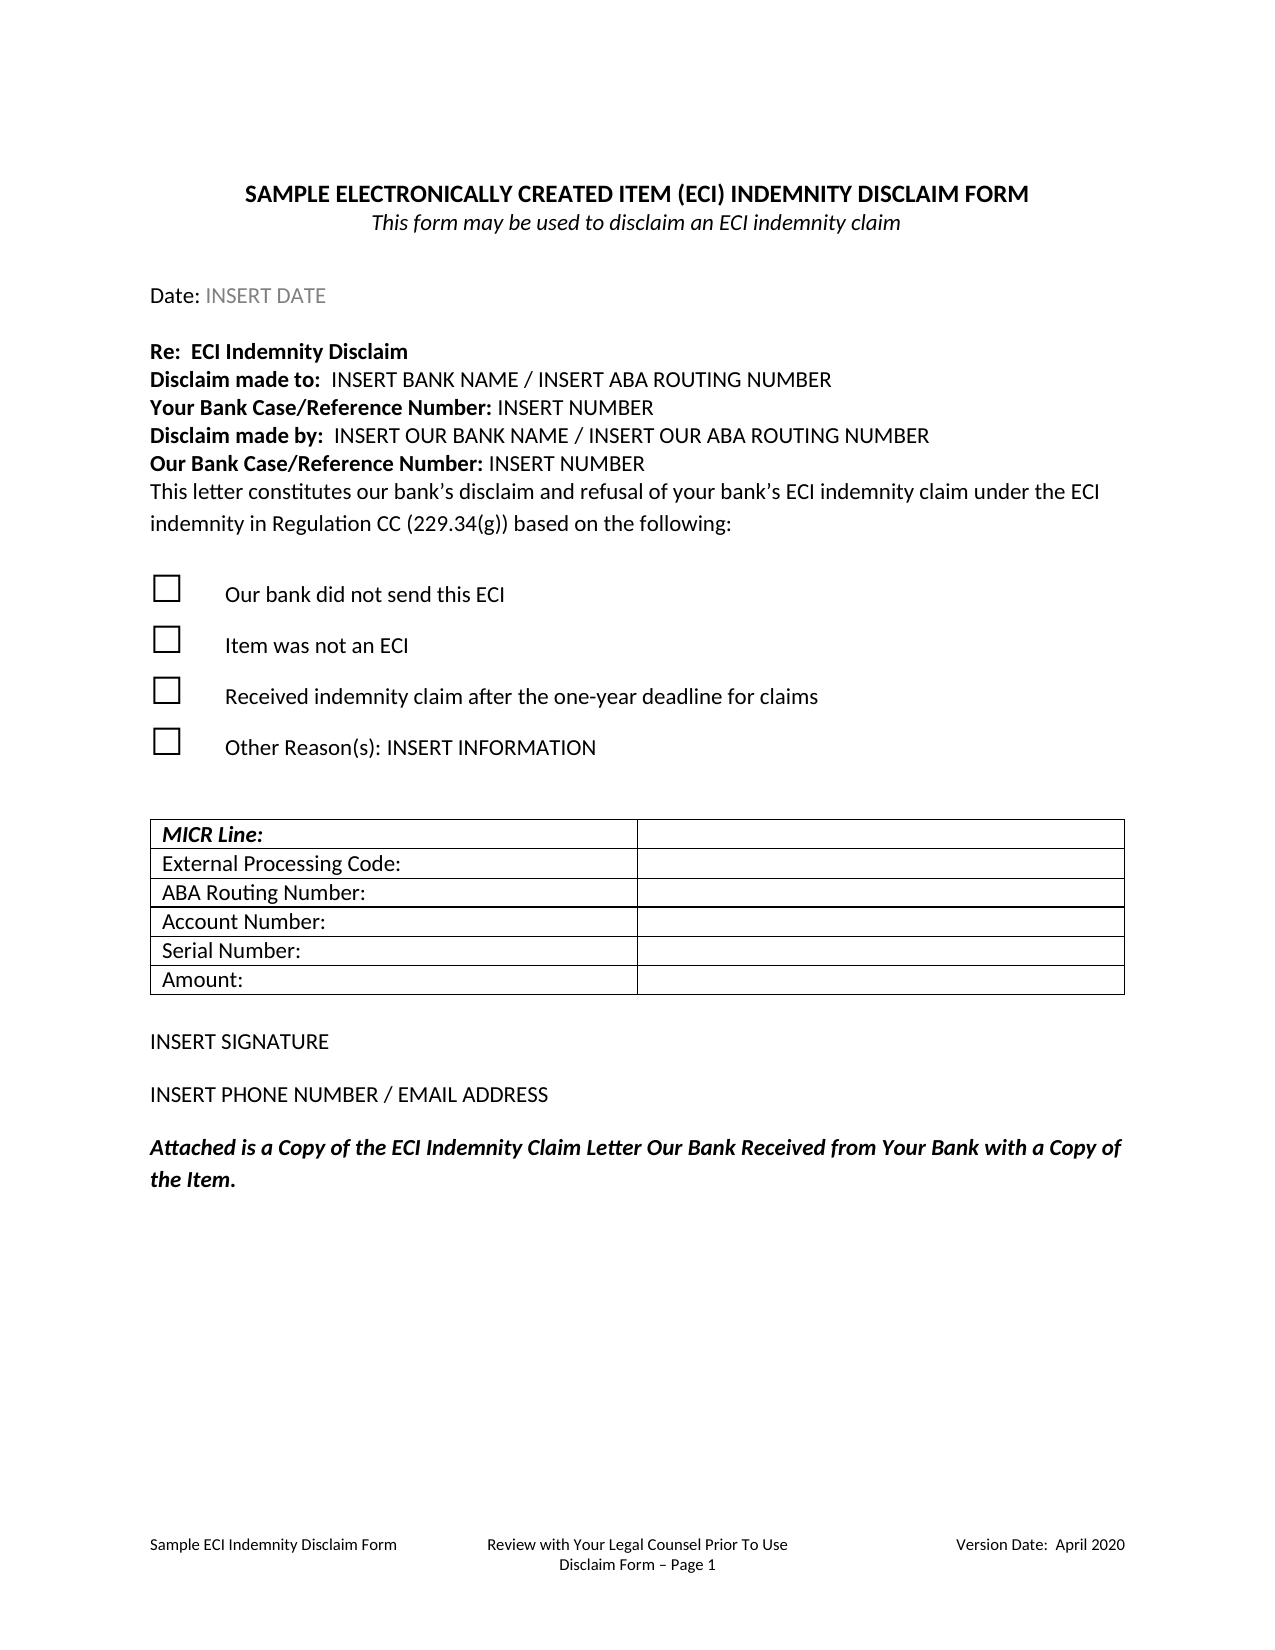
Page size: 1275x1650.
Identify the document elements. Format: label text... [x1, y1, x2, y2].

text Our bank did not send this ECI [150, 562, 1125, 613]
table_cell [638, 966, 1124, 994]
text Disclaim made to: / [150, 365, 1125, 393]
text SAMPLE ELECTRONICALLY CREATED ITEM (ECI) INDEMNITY DISCLAIM FORM [150, 178, 1125, 208]
table_cell [638, 937, 1124, 964]
text Received indemnity claim after the one-year deadline for claims [150, 664, 1125, 715]
table_cell [638, 908, 1124, 936]
text Other Reason(s): [150, 715, 1125, 766]
text Your Bank Case/Reference Number: [150, 393, 1125, 421]
text Item was not an ECI [150, 613, 1125, 664]
text This letter constitutes our bank’s disclaim and refusal of your bank’s ECI indemnity claim under the ECI indemnity in Regulation CC (229.34(g)) based on the following: [150, 477, 1125, 537]
table_cell Serial Number: [151, 937, 637, 964]
table_cell Account Number: [151, 908, 637, 936]
text This form may be used to disclaim an ECI indemnity claim [150, 208, 1125, 237]
table_header MICR Line: [151, 820, 637, 848]
text Attached is a Copy of the ECI Indemnity Claim Letter Our Bank Received from Your Bank with a Copy of the Item. [150, 1133, 1125, 1193]
table_cell ABA Routing Number: [151, 879, 637, 906]
text Re: ECI Indemnity Disclaim [150, 337, 1125, 365]
table_cell [638, 879, 1124, 906]
table_cell Amount: [151, 966, 637, 994]
text Date: [150, 281, 1125, 309]
table_header [638, 820, 1124, 848]
table_cell External Processing Code: [151, 849, 637, 877]
table_cell [638, 849, 1124, 877]
text Our Bank Case/Reference Number: [150, 449, 1125, 477]
text Disclaim made by: / [150, 421, 1125, 449]
